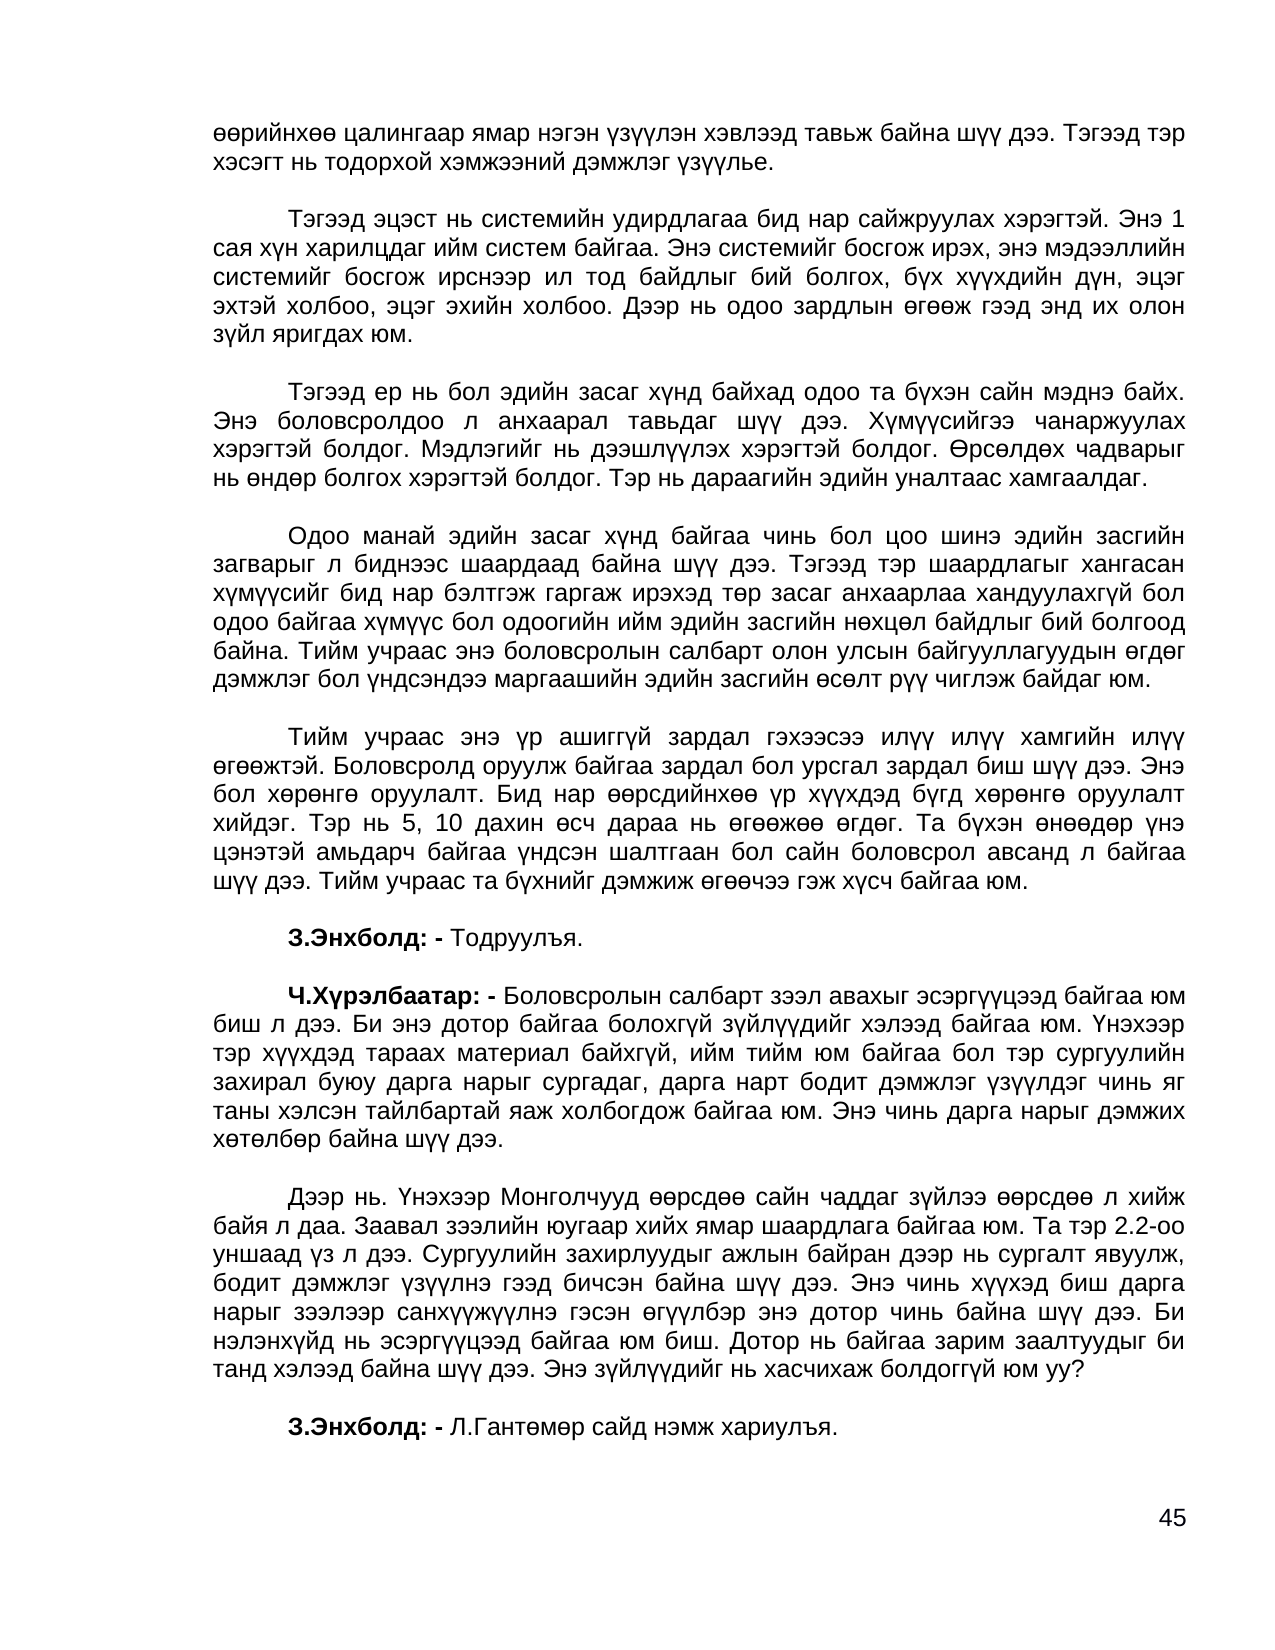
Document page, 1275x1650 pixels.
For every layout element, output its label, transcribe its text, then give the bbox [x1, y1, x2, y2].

text Дээр нь. Үнэхээр Монголчууд өөрсдөө сайн чаддаг зүйлээ өөрсдөө л хийж байя л даа. Заавал зээлийн юугаар хийх ямар шаардлага байгаа юм. Та тэр 2.2-оо уншаад үз л дээ. Сургуулийн захирлуудыг ажлын байран дээр нь сургалт явуулж, бодит дэмжлэг үзүүлнэ гээд бичсэн байна шүү дээ. Энэ чинь хүүхэд биш дарга нарыг зээлээр санхүүжүүлнэ гэсэн өгүүлбэр энэ дотор чинь байна шүү дээ. Би нэлэнхүйд нь эсэргүүцээд байгаа юм биш. Дотор нь байгаа зарим заалтуудыг би танд хэлээд байна шүү дээ. Энэ зүйлүүдийг нь хасчихаж болдоггүй юм уу? [213, 1182, 1186, 1383]
text Тэгээд эцэст нь системийн удирдлагаа бид нар сайжруулах хэрэгтэй. Энэ 1 сая хүн харилцдаг ийм систем байгаа. Энэ системийг босгож ирэх, энэ мэдээллийн системийг босгож ирснээр ил тод байдлыг бий болгох, бүх хүүхдийн дүн, эцэг эхтэй холбоо, эцэг эхийн холбоо. Дээр нь одоо зардлын өгөөж гээд энд их олон зүйл яригдах юм. [213, 204, 1186, 348]
text Тэгээд ер нь бол эдийн засаг хүнд байхад одоо та бүхэн сайн мэднэ байх. Энэ боловсролдоо л анхаарал тавьдаг шүү дээ. Хүмүүсийгээ чанаржуулах хэрэгтэй болдог. Мэдлэгийг нь дээшлүүлэх хэрэгтэй болдог. Өрсөлдөх чадварыг нь өндөр болгох хэрэгтэй болдог. Тэр нь дараагийн эдийн уналтаас хамгаалдаг. [213, 377, 1186, 492]
text Ч.Хүрэлбаатар: - Боловсролын салбарт зээл авахыг эсэргүүцээд байгаа юм биш л дээ. Би энэ дотор байгаа болохгүй зүйлүүдийг хэлээд байгаа юм. Үнэхээр тэр хүүхдэд тараах материал байхгүй, ийм тийм юм байгаа бол тэр сургуулийн захирал буюу дарга нарыг сургадаг, дарга нарт бодит дэмжлэг үзүүлдэг чинь яг таны хэлсэн тайлбартай яаж холбогдож байгаа юм. Энэ чинь дарга нарыг дэмжих хөтөлбөр байна шүү дээ. [213, 981, 1186, 1153]
text Тийм учраас энэ үр ашиггүй зардал гэхээсээ илүү илүү хамгийн илүү өгөөжтэй. Боловсролд оруулж байгаа зардал бол урсгал зардал биш шүү дээ. Энэ бол хөрөнгө оруулалт. Бид нар өөрсдийнхөө үр хүүхдэд бүгд хөрөнгө оруулалт хийдэг. Тэр нь 5, 10 дахин өсч дараа нь өгөөжөө өгдөг. Та бүхэн өнөөдөр үнэ цэнэтэй амьдарч байгаа үндсэн шалтгаан бол сайн боловсрол авсанд л байгаа шүү дээ. Тийм учраас та бүхнийг дэмжиж өгөөчээ гэж хүсч байгаа юм. [213, 722, 1186, 894]
text Одоо манай эдийн засаг хүнд байгаа чинь бол цоо шинэ эдийн засгийн загварыг л биднээс шаардаад байна шүү дээ. Тэгээд тэр шаардлагыг хангасан хүмүүсийг бид нар бэлтгэж гаргаж ирэхэд төр засаг анхаарлаа хандуулахгүй бол одоо байгаа хүмүүс бол одоогийн ийм эдийн засгийн нөхцөл байдлыг бий болгоод байна. Тийм учраас энэ боловсролын салбарт олон улсын байгууллагуудын өгдөг дэмжлэг бол үндсэндээ маргаашийн эдийн засгийн өсөлт рүү чиглэж байдаг юм. [213, 521, 1186, 693]
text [213, 118, 1186, 176]
text З.Энхболд: - Тодруулъя. [213, 923, 1186, 952]
text З.Энхболд: - Л.Гантөмөр сайд нэмж хариулъя. [213, 1412, 1186, 1441]
